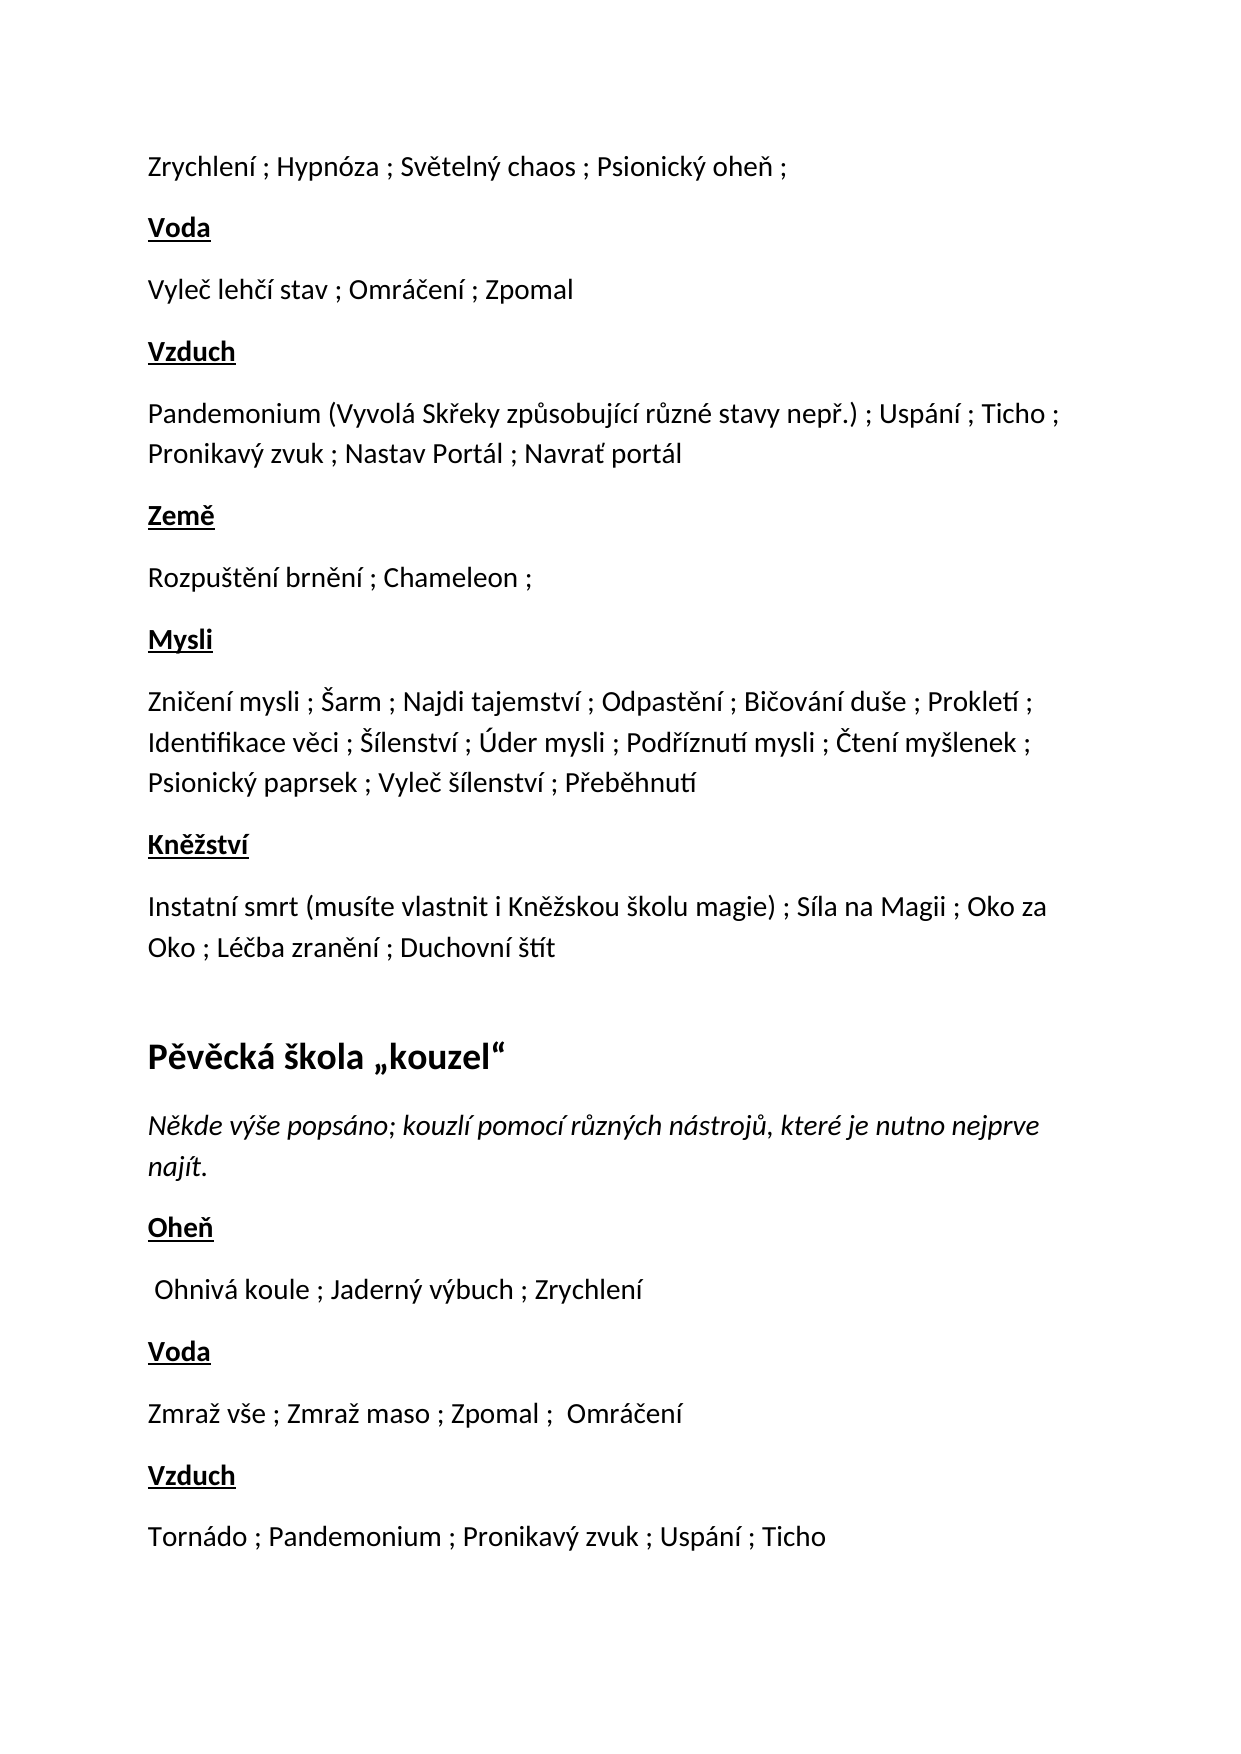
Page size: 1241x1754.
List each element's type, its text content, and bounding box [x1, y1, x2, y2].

text Rozpuštění brnění ; Chameleon ; [148, 559, 1093, 595]
text Vzduch [148, 333, 1093, 368]
text Pěvěcká škola „kouzel“ [148, 991, 1093, 1079]
text Mysli [148, 621, 1093, 657]
text Oheň [148, 1209, 1093, 1245]
text Zmraž vše ; Zmraž maso ; Zpomal ; Omráčení [148, 1395, 1093, 1431]
text Zrychlení ; Hypnóza ; Světelný chaos ; Psionický oheň ; [148, 148, 1093, 183]
text Zničení mysli ; Šarm ; Najdi tajemství ; Odpastění ; Bičování duše ; Prokletí ; Identifikace věci ; Šílenství ; Úder mysli ; Podříznutí mysli ; Čtení myšlenek ; Psionický paprsek ; Vyleč šílenství ; Přeběhnutí [148, 683, 1093, 800]
text Země [148, 497, 1093, 533]
text Ohnivá koule ; Jaderný výbuch ; Zrychlení [148, 1271, 1093, 1307]
text Instatní smrt (musíte vlastnit i Kněžskou školu magie) ; Síla na Magii ; Oko za Oko ; Léčba zranění ; Duchovní štít [148, 888, 1093, 965]
text Vzduch [148, 1457, 1093, 1492]
text Voda [148, 1333, 1093, 1369]
text Tornádo ; Pandemonium ; Pronikavý zvuk ; Uspání ; Ticho [148, 1518, 1093, 1554]
text Voda [148, 209, 1093, 245]
text Někde výše popsáno; kouzlí pomocí různých nástrojů, které je nutno nejprve najít. [148, 1107, 1093, 1183]
text Pandemonium (Vyvolá Skřeky způsobující různé stavy nepř.) ; Uspání ; Ticho ; Pronikavý zvuk ; Nastav Portál ; Navrať portál [148, 395, 1093, 471]
text Kněžství [148, 826, 1093, 862]
text Vyleč lehčí stav ; Omráčení ; Zpomal [148, 271, 1093, 307]
